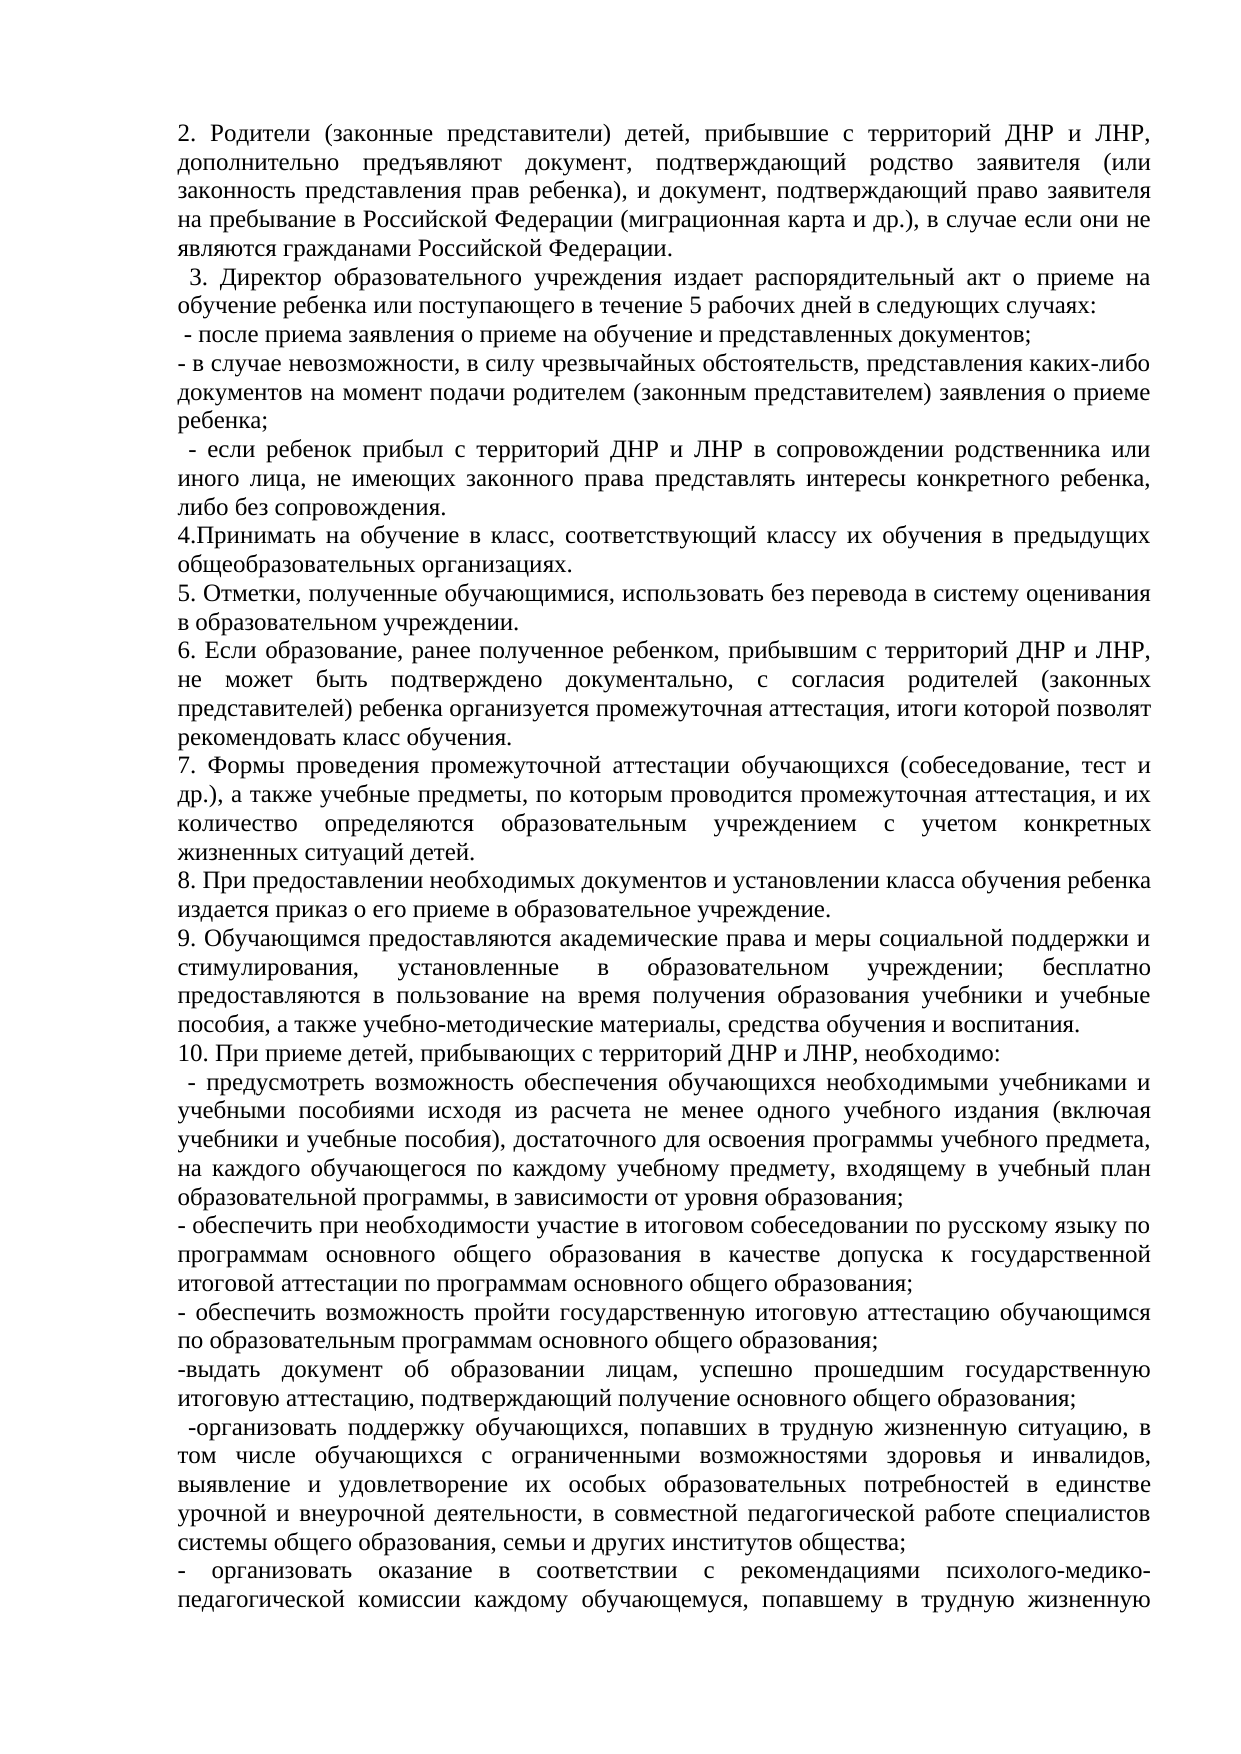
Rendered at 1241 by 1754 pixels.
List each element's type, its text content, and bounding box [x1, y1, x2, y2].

text 6. Если образование, ранее полученное ребенком, прибывшим с территорий ДНР и ЛНР, не может быть подтверждено документально, с согласия родителей (законных представителей) ребенка организуется промежуточная аттестация, итоги которой позволят рекомендовать класс обучения. [177, 636, 1152, 751]
text 5. Отметки, полученные обучающимися, использовать без перевода в систему оценивания в образовательном учреждении. [177, 578, 1152, 636]
text 9. Обучающимся предоставляются академические права и меры социальной поддержки и стимулирования, установленные в образовательном учреждении; бесплатно предоставляются в пользование на время получения образования учебники и учебные пособия, а также учебно-методические материалы, средства обучения и воспитания. [177, 923, 1152, 1038]
text - если ребенок прибыл с территорий ДНР и ЛНР в сопровождении родственника или иного лица, не имеющих законного права представлять интересы конкретного ребенка, либо без сопровождения. [177, 434, 1152, 521]
text 10. При приеме детей, прибывающих с территорий ДНР и ЛНР, необходимо: [177, 1038, 1152, 1067]
text 3. Директор образовательного учреждения издает распорядительный акт о приеме на обучение ребенка или поступающего в течение 5 рабочих дней в следующих случаях: [177, 262, 1152, 319]
text -организовать поддержку обучающихся, попавших в трудную жизненную ситуацию, в том числе обучающихся с ограниченными возможностями здоровья и инвалидов, выявление и удовлетворение их особых образовательных потребностей в единстве урочной и внеурочной деятельности, в совместной педагогической работе специалистов системы общего образования, семьи и других институтов общества; [177, 1412, 1152, 1556]
text 2. Родители (законные представители) детей, прибывшие с территорий ДНР и ЛНР, дополнительно предъявляют документ, подтверждающий родство заявителя (или законность представления прав ребенка), и документ, подтверждающий право заявителя на пребывание в Российской Федерации (миграционная карта и др.), в случае если они не являются гражданами Российской Федерации. [177, 118, 1152, 262]
text - в случае невозможности, в силу чрезвычайных обстоятельств, представления каких-либо документов на момент подачи родителем (законным представителем) заявления о приеме ребенка; [177, 348, 1152, 434]
text - предусмотреть возможность обеспечения обучающихся необходимыми учебниками и учебными пособиями исходя из расчета не менее одного учебного издания (включая учебники и учебные пособия), достаточного для освоения программы учебного предмета, на каждого обучающегося по каждому учебному предмету, входящему в учебный план образовательной программы, в зависимости от уровня образования; [177, 1067, 1152, 1211]
text - после приема заявления о приеме на обучение и представленных документов; [177, 319, 1152, 348]
text 4.Принимать на обучение в класс, соответствующий классу их обучения в предыдущих общеобразовательных организациях. [177, 521, 1152, 578]
text -выдать документ об образовании лицам, успешно прошедшим государственную итоговую аттестацию, подтверждающий получение основного общего образования; [177, 1354, 1152, 1412]
text - обеспечить возможность пройти государственную итоговую аттестацию обучающимся по образовательным программам основного общего образования; [177, 1297, 1152, 1354]
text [177, 1556, 1152, 1613]
text - обеспечить при необходимости участие в итоговом собеседовании по русскому языку по программам основного общего образования в качестве допуска к государственной итоговой аттестации по программам основного общего образования; [177, 1211, 1152, 1297]
text 8. При предоставлении необходимых документов и установлении класса обучения ребенка издается приказ о его приеме в образовательное учреждение. [177, 866, 1152, 923]
text 7. Формы проведения промежуточной аттестации обучающихся (собеседование, тест и др.), а также учебные предметы, по которым проводится промежуточная аттестация, и их количество определяются образовательным учреждением с учетом конкретных жизненных ситуаций детей. [177, 751, 1152, 866]
